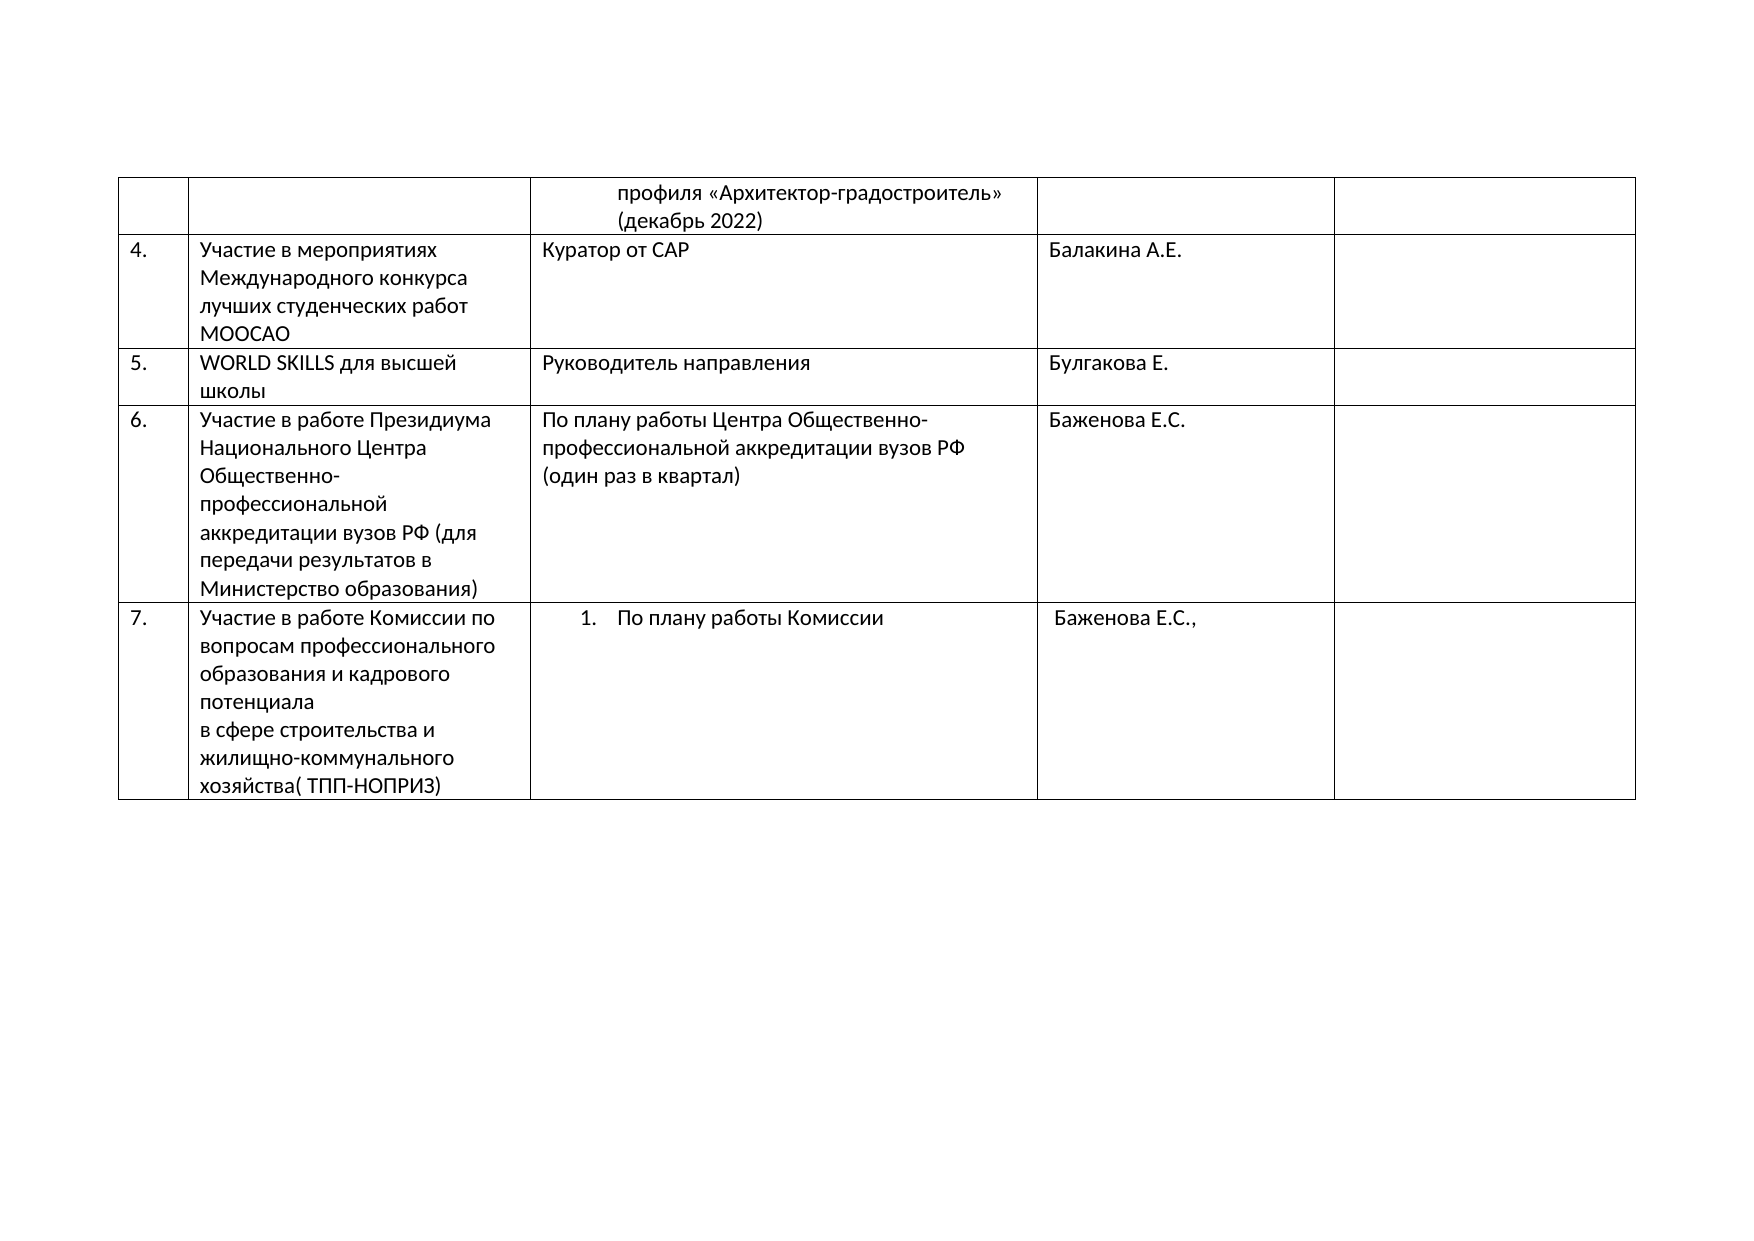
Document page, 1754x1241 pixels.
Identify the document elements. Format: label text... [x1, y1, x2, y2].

table_cell По плану работы Центра Общественно- профессиональной аккредитации вузов РФ (один раз в квартал) [531, 406, 1037, 602]
table_cell Булгакова Е. [1038, 349, 1334, 404]
table_cell Куратор от САР [531, 235, 1037, 347]
table_cell 3. [119, 178, 188, 234]
table_cell Участие в мероприятиях Международного конкурса лучших студенческих работ МООСАО [189, 235, 530, 347]
table_cell Баженова Е.С. [1038, 406, 1334, 602]
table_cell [531, 178, 1037, 234]
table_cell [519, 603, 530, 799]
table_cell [1038, 178, 1334, 234]
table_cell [189, 178, 530, 234]
table_cell Баженова Е.С., [1038, 603, 1334, 799]
table_cell [1335, 235, 1635, 347]
table_cell 5. [119, 349, 188, 404]
table_cell WORLD SKILLS для высшей школы [189, 349, 530, 404]
table_cell [1335, 603, 1635, 799]
table_cell Участие в работе Президиума Национального Центра Общественно- профессиональной аккредитации вузов РФ (для передачи результатов в Министерство образования) [189, 406, 530, 602]
table_cell [1335, 406, 1635, 602]
table_cell 7. [119, 603, 188, 799]
table_cell [1335, 349, 1635, 404]
table_cell Балакина А.Е. [1038, 235, 1334, 347]
table_cell 4. [119, 235, 188, 347]
table_cell 6. [119, 406, 188, 602]
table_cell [1335, 178, 1635, 234]
table_cell По плану работы Комиссии [531, 603, 1037, 799]
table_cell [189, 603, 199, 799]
table_cell Руководитель направления [531, 349, 1037, 404]
